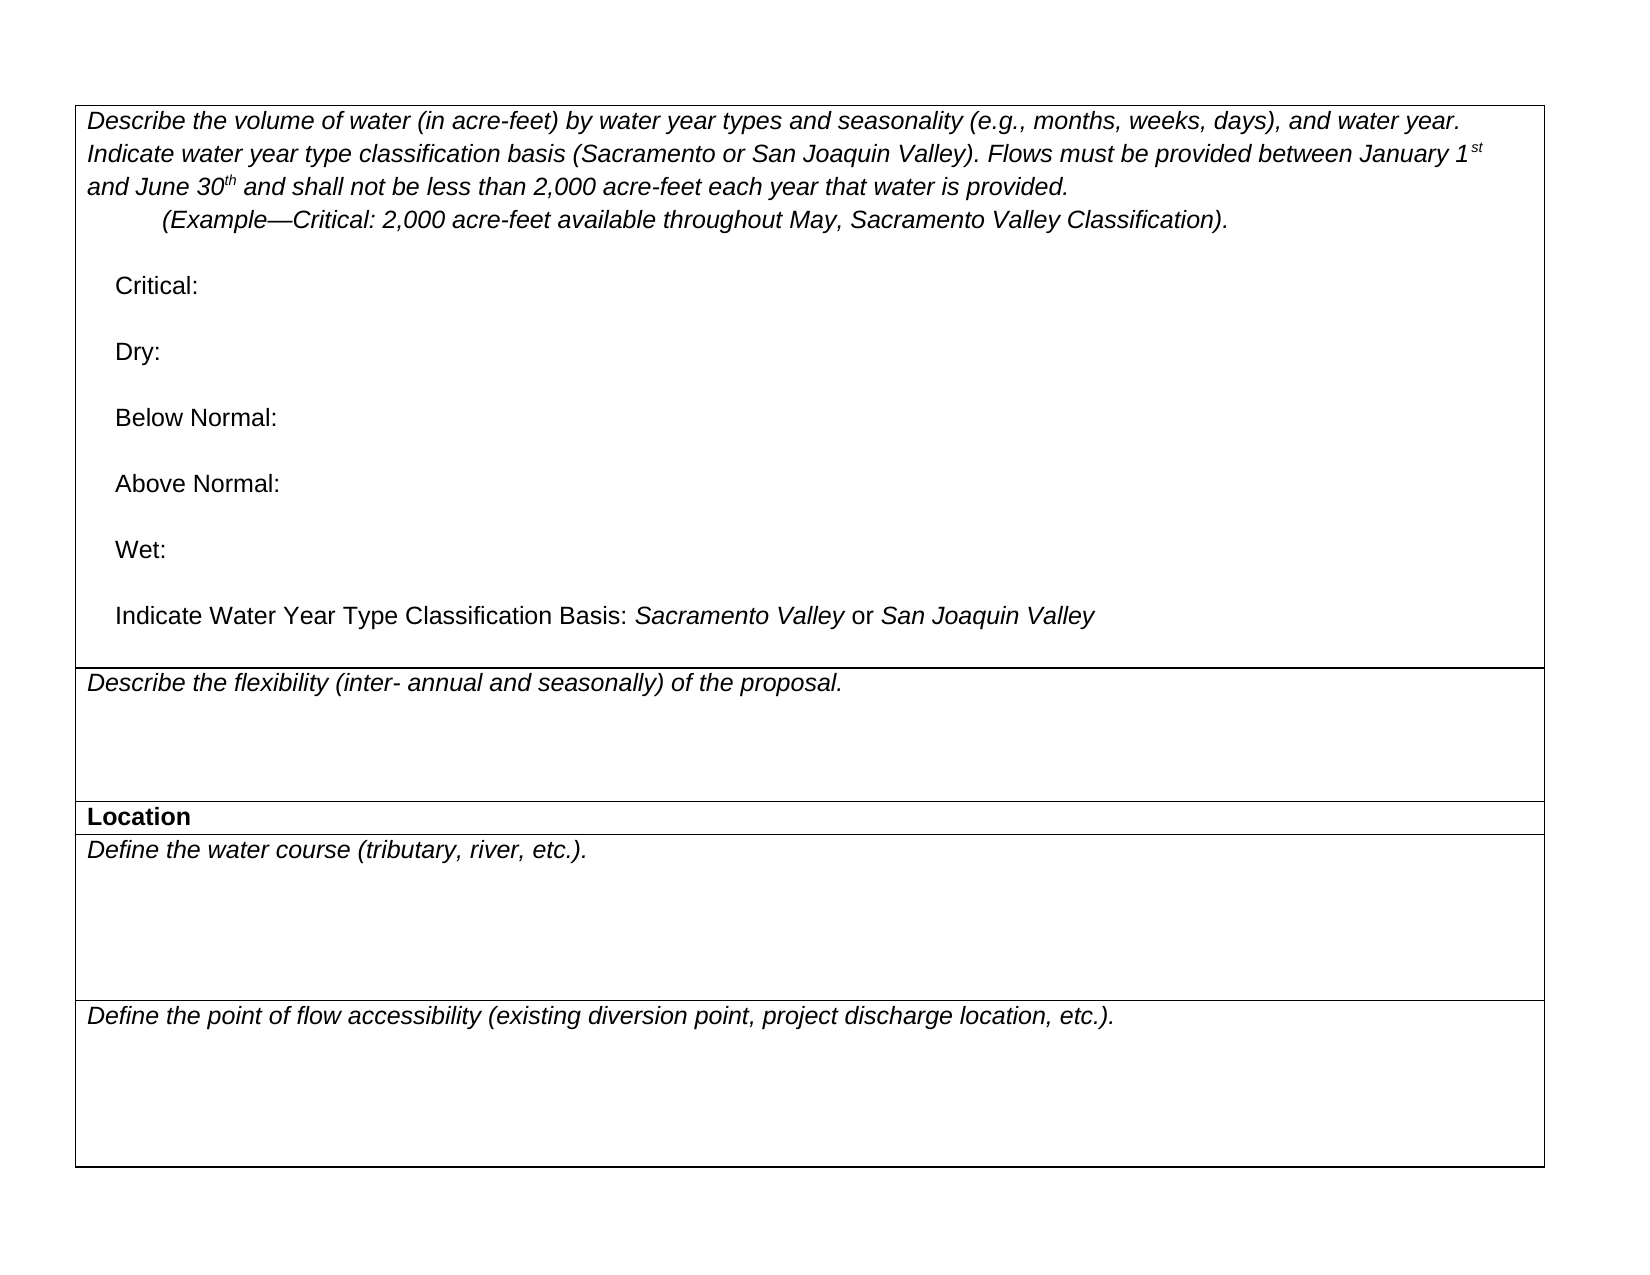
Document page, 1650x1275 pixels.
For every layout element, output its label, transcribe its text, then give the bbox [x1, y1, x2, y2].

table_cell Define the point of flow accessibility (existing diversion point, project discharge location, etc.). [76, 1001, 1544, 1166]
table_cell Define the water course (tributary, river, etc.). [76, 835, 1544, 1000]
table_cell Location [76, 802, 1544, 834]
table_cell Describe the volume of water (in acre-feet) by water year types and seasonality (e.g., months, weeks, days), and water year. Indicate water year type classification basis (Sacramento or San Joaquin Valley). Flows must be provided between January 1st and June 30th and shall not be less than 2,000 acre-feet each year that water is provided. (Example—Critical: 2,000 acre-feet available throughout May, Sacramento Valley Classification). Critical: Dry: Below Normal: Above Normal: Wet: Indicate Water Year Type Classification Basis: Sacramento Valley or San Joaquin Valley [76, 106, 1544, 667]
table_cell Describe the flexibility (inter- annual and seasonally) of the proposal. [76, 669, 1544, 801]
